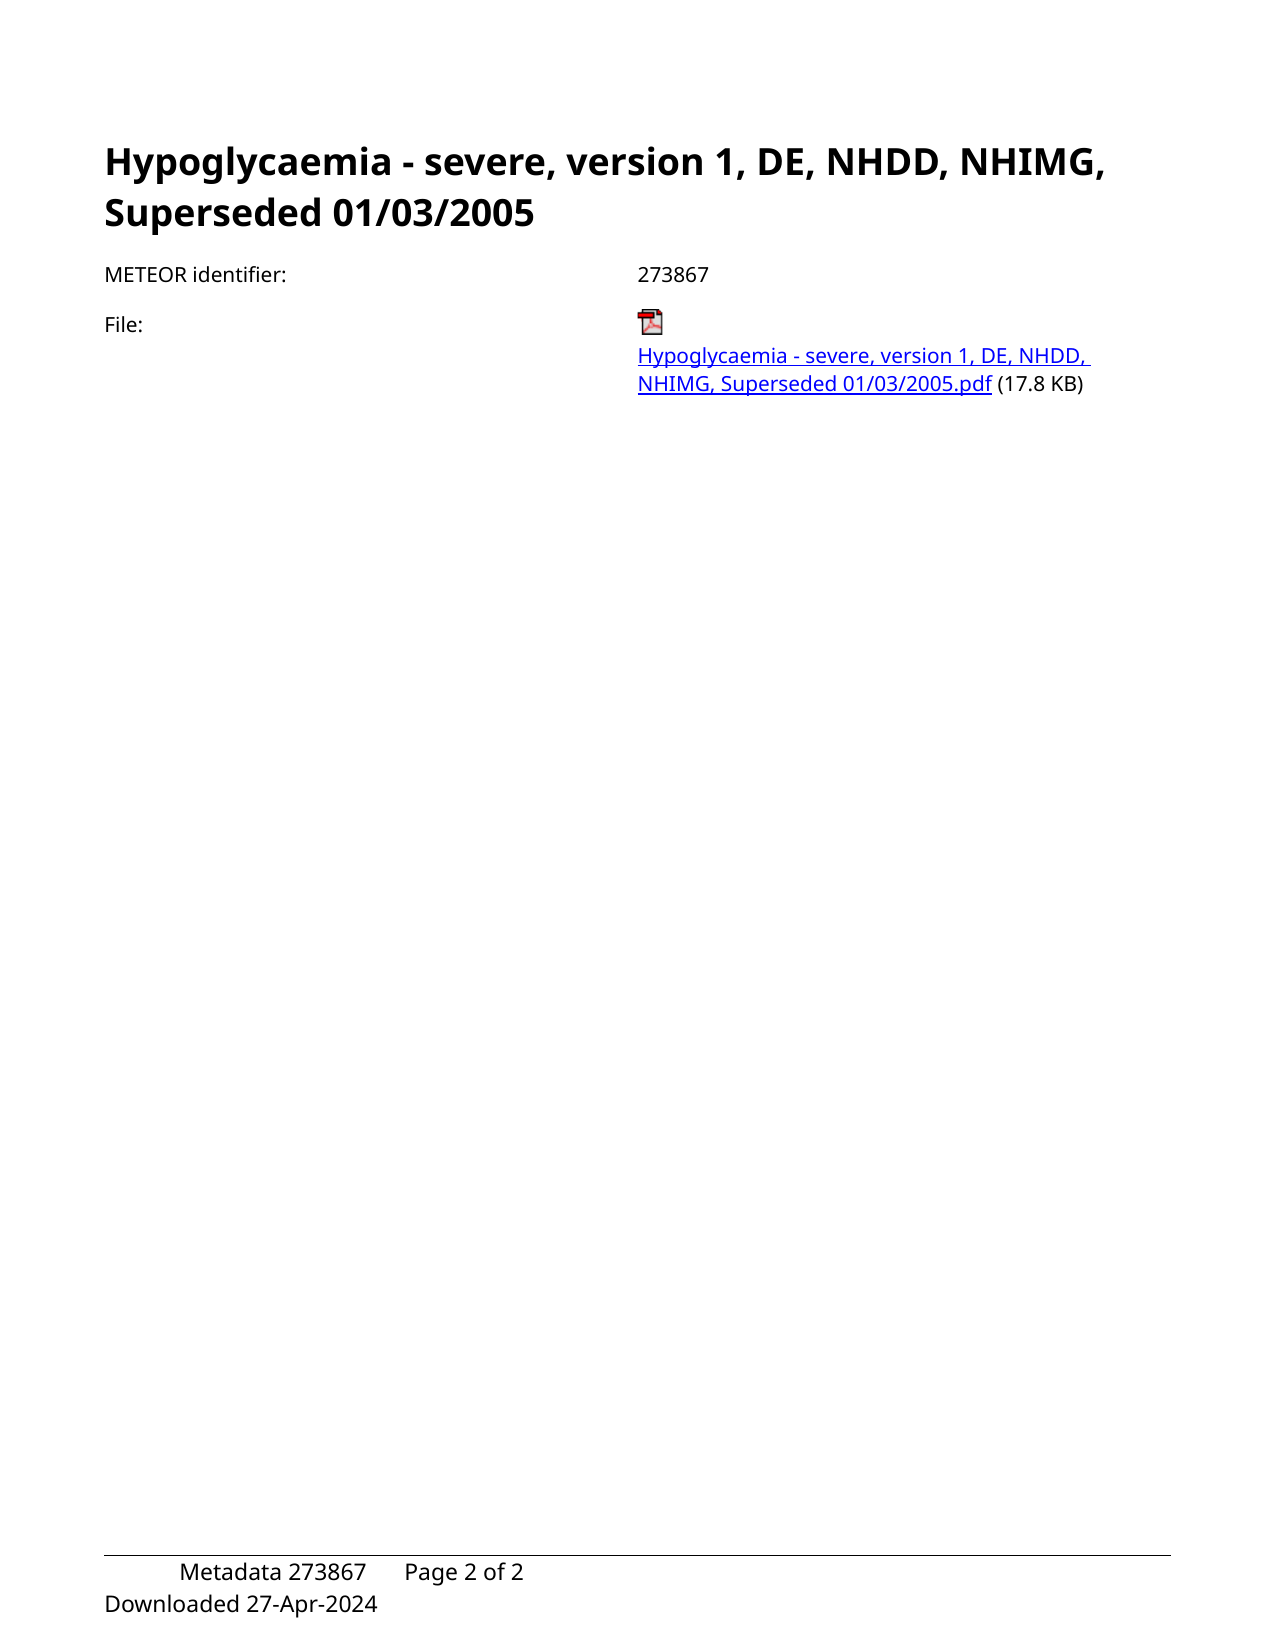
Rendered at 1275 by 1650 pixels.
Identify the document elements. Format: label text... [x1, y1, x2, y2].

table_header METEOR identifier: [93, 250, 626, 299]
table_cell File: [93, 299, 626, 439]
table_header 273867 [626, 250, 1159, 299]
subtitle Hypoglycaemia - severe, version 1, DE, NHDD, NHIMG, Superseded 01/03/2005 [104, 135, 1171, 237]
table_cell Hypoglycaemia - severe, version 1, DE, NHDD, NHIMG, Superseded 01/03/2005.pdf (17.8 KB) [626, 299, 1159, 439]
